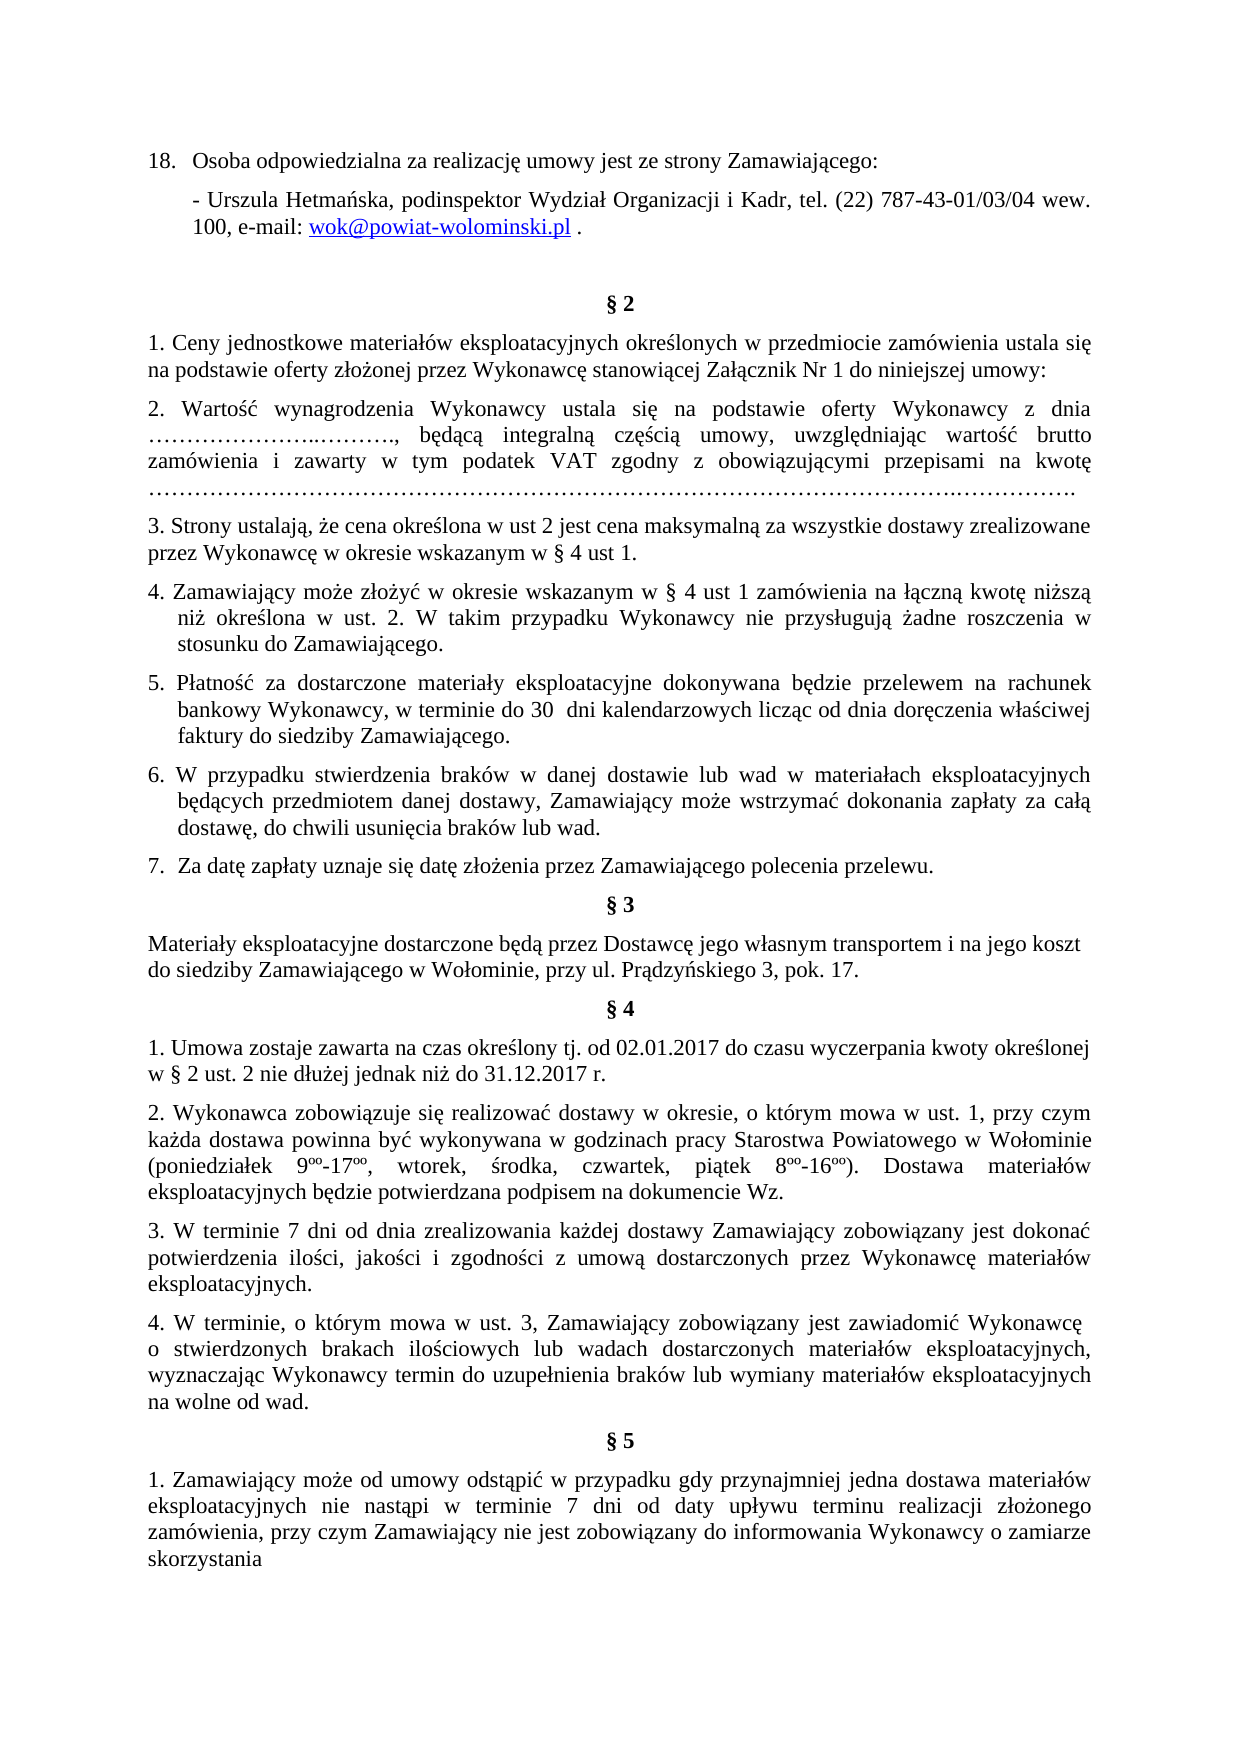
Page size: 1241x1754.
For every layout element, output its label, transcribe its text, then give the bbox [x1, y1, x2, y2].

text 3. W terminie 7 dni od dnia zrealizowania każdej dostawy Zamawiający zobowiązany jest dokonać potwierdzenia ilości, jakości i zgodności z umową dostarczonych przez Wykonawcę materiałów eksploatacyjnych. [148, 1217, 1093, 1296]
text 4. W terminie, o którym mowa w ust. 3, Zamawiający zobowiązany jest zawiadomić Wykonawcę o stwierdzonych brakach ilościowych lub wadach dostarczonych materiałów eksploatacyjnych, wyznaczając Wykonawcy termin do uzupełnienia braków lub wymiany materiałów eksploatacyjnych na wolne od wad. [148, 1309, 1093, 1414]
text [148, 1466, 1093, 1571]
text § 3 [148, 891, 1093, 918]
text 6. W przypadku stwierdzenia braków w danej dostawie lub wad w materiałach eksploatacyjnych będących przedmiotem danej dostawy, Zamawiający może wstrzymać dokonania zapłaty za całą dostawę, do chwili usunięcia braków lub wad. [148, 761, 1093, 840]
text 2. Wykonawca zobowiązuje się realizować dostawy w okresie, o którym mowa w ust. 1, przy czym każda dostawa powinna być wykonywana w godzinach pracy Starostwa Powiatowego w Wołominie (poniedziałek 9ºº-17ºº, wtorek, środka, czwartek, piątek 8ºº-16ºº). Dostawa materiałów eksploatacyjnych będzie potwierdzana podpisem na dokumencie Wz. [148, 1099, 1093, 1205]
text 3. Strony ustalają, że cena określona w ust 2 jest cena maksymalną za wszystkie dostawy zrealizowane przez Wykonawcę w okresie wskazanym w § 4 ust 1. [148, 512, 1093, 565]
list Za datę zapłaty uznaje się datę złożenia przez Zamawiającego polecenia przelewu. [148, 852, 1093, 879]
text - Urszula Hetmańska, podinspektor Wydział Organizacji i Kadr, tel. (22) 787-43-01/03/04 wew. 100, e-mail: wok@powiat-wolominski.pl . [148, 186, 1093, 239]
text Materiały eksploatacyjne dostarczone będą przez Dostawcę jego własnym transportem i na jego koszt do siedziby Zamawiającego w Wołominie, przy ul. Prądzyńskiego 3, pok. 17. [148, 930, 1093, 983]
text § 2 [148, 291, 1093, 317]
text § 5 [148, 1427, 1093, 1453]
text 4. Zamawiający może złożyć w okresie wskazanym w § 4 ust 1 zamówienia na łączną kwotę niższą niż określona w ust. 2. W takim przypadku Wykonawcy nie przysługują żadne roszczenia w stosunku do Zamawiającego. [148, 578, 1093, 657]
text 1. Ceny jednostkowe materiałów eksploatacyjnych określonych w przedmiocie zamówienia ustala się na podstawie oferty złożonej przez Wykonawcę stanowiącej Załącznik Nr 1 do niniejszej umowy: [148, 329, 1093, 382]
text 2. Wartość wynagrodzenia Wykonawcy ustala się na podstawie oferty Wykonawcy z dnia …………………..………., będącą integralną częścią umowy, uwzględniając wartość brutto zamówienia i zawarty w tym podatek VAT zgodny z obowiązującymi przepisami na kwotę …………………………………………………………………………………………….……………. [148, 394, 1093, 500]
text 5. Płatność za dostarczone materiały eksploatacyjne dokonywana będzie przelewem na rachunek bankowy Wykonawcy, w terminie do 30 dni kalendarzowych licząc od dnia doręczenia właściwej faktury do siedziby Zamawiającego. [148, 669, 1093, 748]
list Osoba odpowiedzialna za realizację umowy jest ze strony Zamawiającego: [148, 148, 1093, 174]
text § 4 [148, 995, 1093, 1022]
text 1. Umowa zostaje zawarta na czas określony tj. od 02.01.2017 do czasu wyczerpania kwoty określonej w § 2 ust. 2 nie dłużej jednak niż do 31.12.2017 r. [148, 1034, 1093, 1087]
